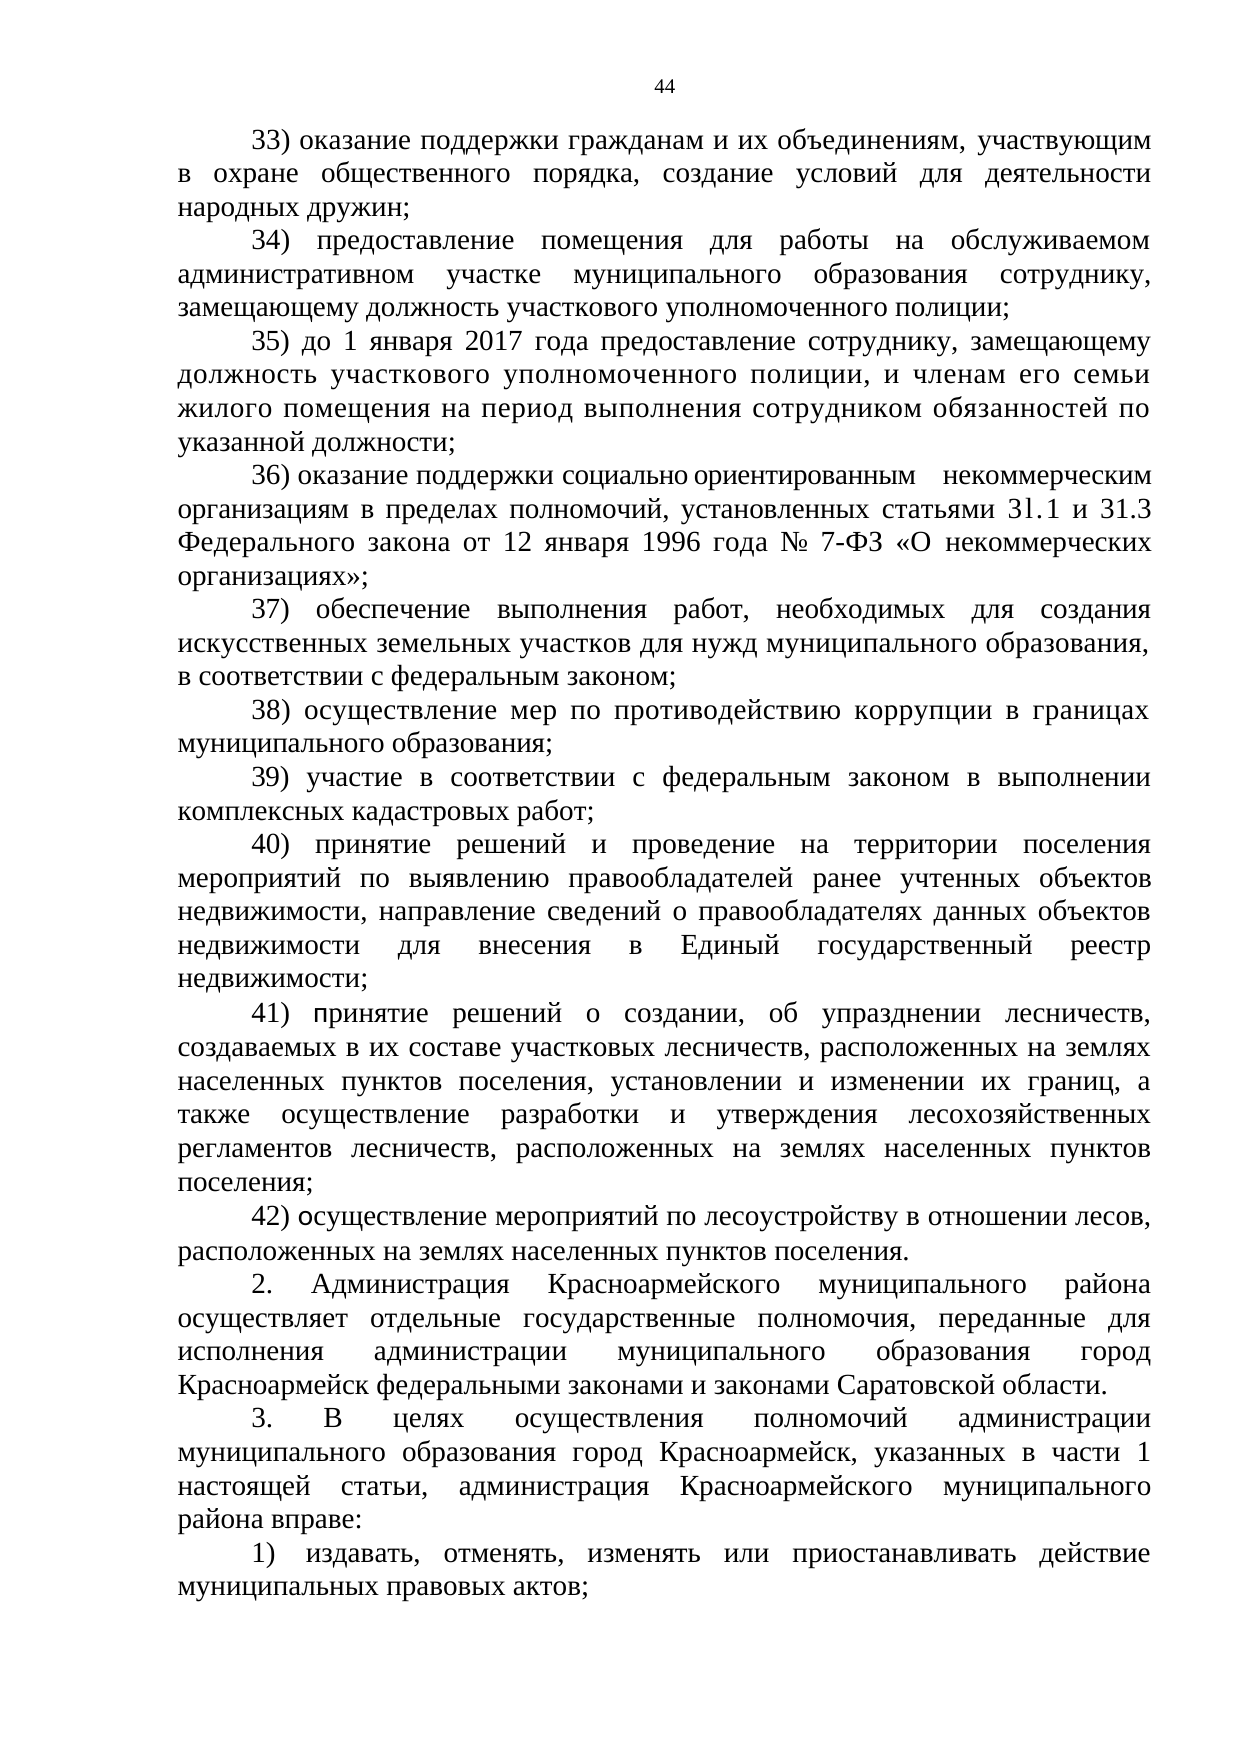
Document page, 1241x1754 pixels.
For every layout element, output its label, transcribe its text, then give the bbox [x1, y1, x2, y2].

text 34) предоставление помещения для работы на обслуживаемом административном участке муниципального образования сотруднику, замещающему должность участкового уполномоченного полиции; [177, 222, 1152, 323]
text 42) осуществление мероприятий по лесоустройству в отношении лесов, расположенных на землях населенных пунктов поселения. [177, 1197, 1152, 1266]
text 39) участие в соответствии с федеральным законом в выполнении комплексных кадастровых работ; [177, 759, 1152, 826]
text 2. Администрация Красноармейского муниципального района осуществляет отдельные государственные полномочия, переданные для исполнения администрации муниципального образования город Красноармейск федеральными законами и законами Саратовской области. [177, 1266, 1152, 1401]
text 41) принятие решений о создании, об упразднении лесничеств, создаваемых в их составе участковых лесничеств, расположенных на землях населенных пунктов поселения, установлении и изменении их границ, а также осуществление разработки и утверждения лесохозяйственных регламентов лесничеств, расположенных на землях населенных пунктов поселения; [177, 994, 1152, 1197]
text 3. В целях осуществления полномочий администрации муниципального образования город Красноармейск, указанных в части 1 настоящей статьи, администрация Красноармейского муниципального района вправе: [177, 1401, 1152, 1535]
text 37) обеспечение выполнения работ, необходимых для создания искусственных земельных участков для нужд муниципального образования, в соответствии с федеральным законом; [177, 591, 1152, 692]
text 38) осуществление мер по противодействию коррупции в границах муниципального образования; [177, 692, 1152, 759]
text 40) принятие решений и проведение на территории поселения мероприятий по выявлению правообладателей ранее учтенных объектов недвижимости, направление сведений о правообладателях данных объектов недвижимости для внесения в Единый государственный реестр недвижимости; [177, 826, 1152, 994]
text 36) оказание поддержки социально ориентированным некоммерческим организациям в пределах полномочий, установленных статьями 3l.1 и 31.3 Федерального закона от 12 января 1996 года № 7-ФЗ «О некоммерческих организациях»; [177, 457, 1152, 591]
text 33) оказание поддержки гражданам и их объединениям, участвующим в охране общественного порядка, создание условий для деятельности народных дружин; [177, 122, 1152, 222]
text 35) до 1 января 2017 года предоставление сотруднику, замещающему должность участкового уполномоченного полиции, и членам его семьи жилого помещения на период выполнения сотрудником обязанностей по указанной должности; [177, 323, 1152, 457]
text 1) издавать, отменять, изменять или приостанавливать действие муниципальных правовых актов; [177, 1535, 1152, 1602]
